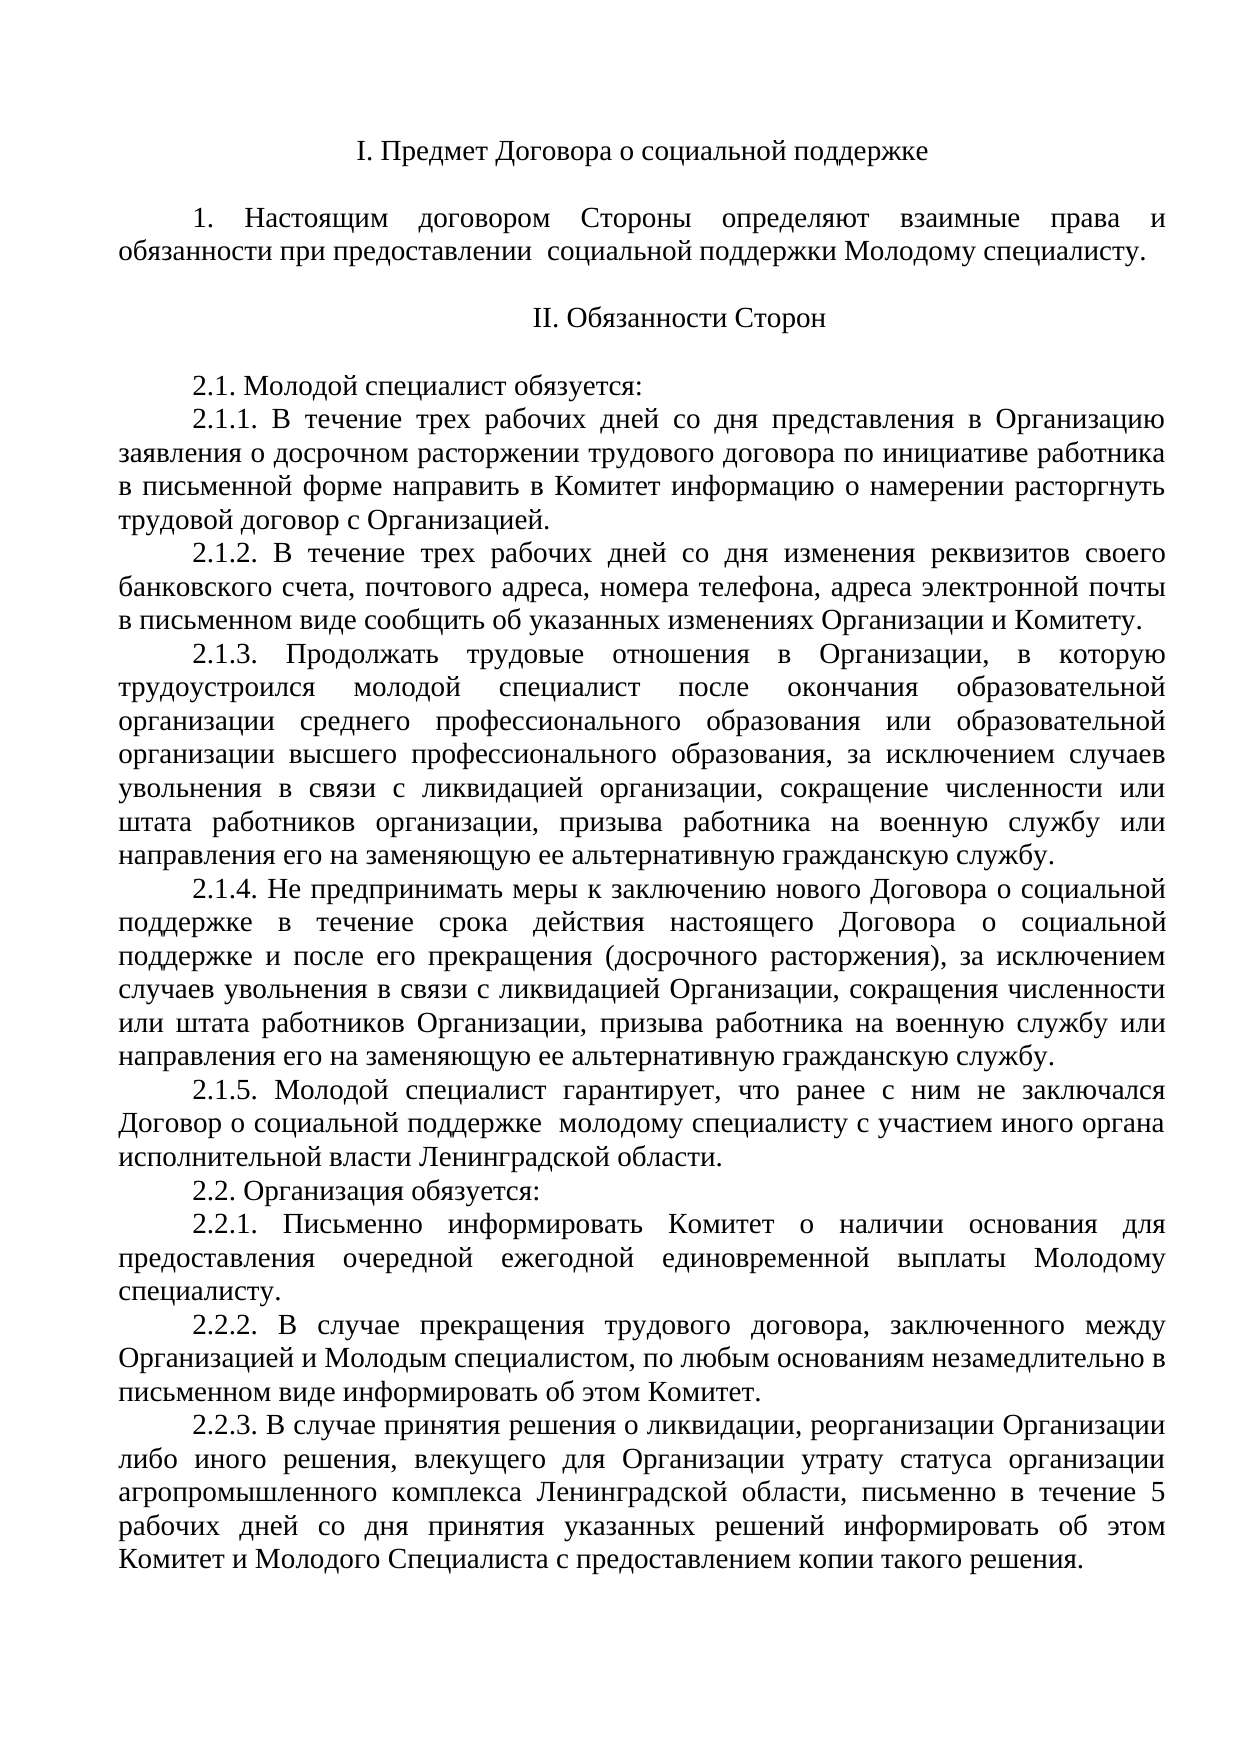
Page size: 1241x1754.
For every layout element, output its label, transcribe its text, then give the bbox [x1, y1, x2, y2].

text 2.2.1. Письменно информировать Комитет о наличии основания для предоставления очередной ежегодной единовременной выплаты Молодому специалисту. [118, 1206, 1167, 1307]
text 2.1. Молодой специалист обязуется: [118, 368, 1167, 401]
text 2.2.3. В случае принятия решения о ликвидации, реорганизации Организации либо иного решения, влекущего для Организации утрату статуса организации агропромышленного комплекса Ленинградской области, письменно в течение 5 рабочих дней со дня принятия указанных решений информировать об этом Комитет и Молодого Специалиста с предоставлением копии такого решения. [118, 1407, 1167, 1575]
text 2.1.2. В течение трех рабочих дней со дня изменения реквизитов своего банковского счета, почтового адреса, номера телефона, адреса электронной почты в письменном виде сообщить об указанных изменениях Организации и Комитету. [118, 535, 1167, 636]
text 2.1.4. Не предпринимать меры к заключению нового Договора о социальной поддержке в течение срока действия настоящего Договора о социальной поддержке и после его прекращения (досрочного расторжения), за исключением случаев увольнения в связи с ликвидацией Организации, сокращения численности или штата работников Организации, призыва работника на военную службу или направления его на заменяющую ее альтернативную гражданскую службу. [118, 871, 1167, 1072]
text 2.2.2. В случае прекращения трудового договора, заключенного между Организацией и Молодым специалистом, по любым основаниям незамедлительно в письменном виде информировать об этом Комитет. [118, 1307, 1167, 1407]
text 2.1.5. Молодой специалист гарантирует, что ранее с ним не заключался Договор о социальной поддержке молодому специалисту с участием иного органа исполнительной власти Ленинградской области. [118, 1072, 1167, 1173]
text 2.1.1. В течение трех рабочих дней со дня представления в Организацию заявления о досрочном расторжении трудового договора по инициативе работника в письменной форме направить в Комитет информацию о намерении расторгнуть трудовой договор с Организацией. [118, 401, 1167, 535]
text 2.1.3. Продолжать трудовые отношения в Организации, в которую трудоустроился молодой специалист после окончания образовательной организации среднего профессионального образования или образовательной организации высшего профессионального образования, за исключением случаев увольнения в связи с ликвидацией организации, сокращение численности или штата работников организации, призыва работника на военную службу или направления его на заменяющую ее альтернативную гражданскую службу. [118, 636, 1167, 871]
text 1. Настоящим договором Стороны определяют взаимные права и обязанности при предоставлении социальной поддержки Молодому специалисту. [118, 200, 1167, 267]
text I. Предмет Договора о социальной поддержке [118, 133, 1167, 166]
text II. Обязанности Сторон [118, 301, 1167, 334]
text 2.2. Организация обязуется: [118, 1173, 1167, 1206]
